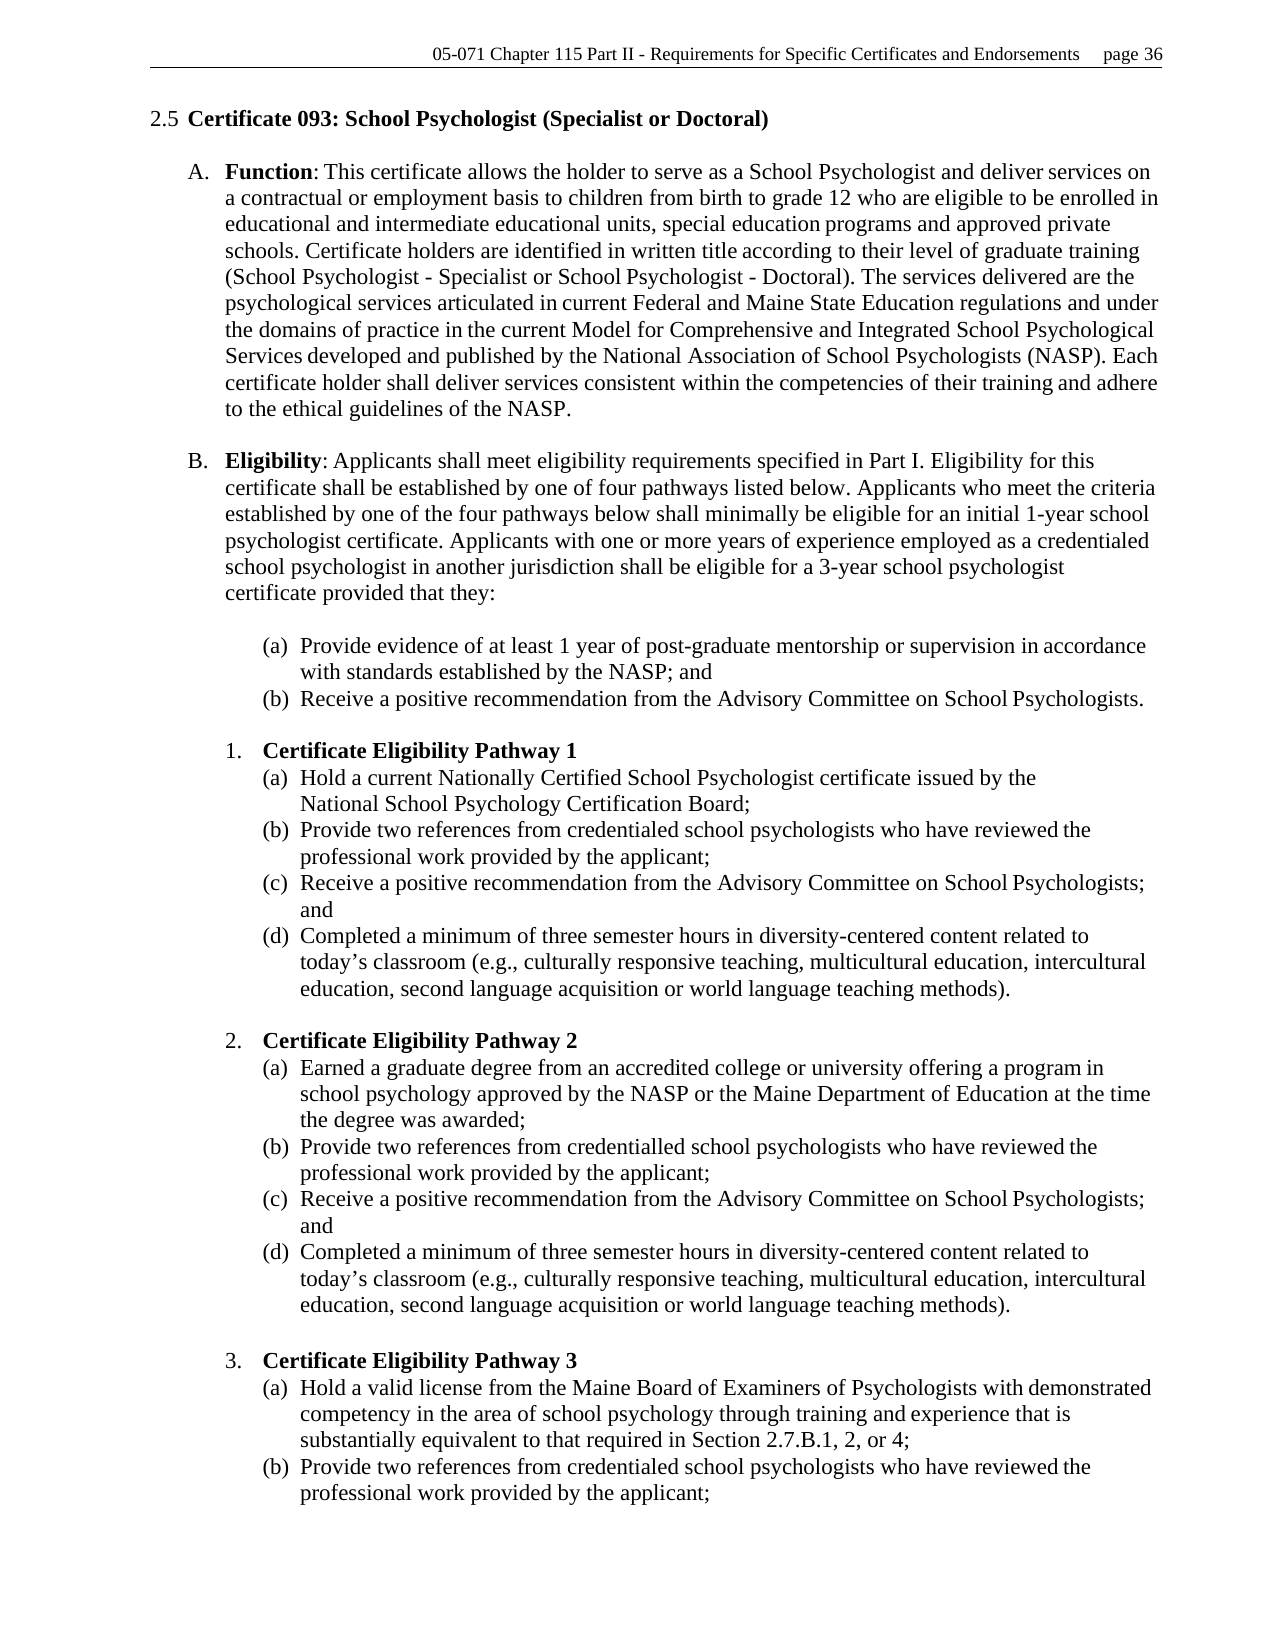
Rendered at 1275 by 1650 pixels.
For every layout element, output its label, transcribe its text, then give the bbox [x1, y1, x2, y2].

list Provide two references from credentialed school psychologists who have reviewed the professional work provided by the applicant; [262, 1453, 1162, 1505]
list Function: This certificate allows the holder to serve as a School Psychologist and deliver services on a contractual or employment basis to children from birth to grade 12 who are eligible to be enrolled in educational and intermediate educational units, special education programs and approved private schools. Certificate holders are identified in written title according to their level of graduate training (School Psychologist - Specialist or School Psychologist - Doctoral). The services delivered are the psychological services articulated in current Federal and Maine State Education regulations and under the domains of practice in the current Model for Comprehensive and Integrated School Psychological Services developed and published by the National Association of School Psychologists (NASP). Each certificate holder shall deliver services consistent within the competencies of their training and adhere to the ethical guidelines of the NASP. [187, 158, 1162, 421]
list Provide two references from credentialled school psychologists who have reviewed the professional work provided by the applicant; [262, 1133, 1162, 1186]
list Provide two references from credentialed school psychologists who have reviewed the professional work provided by the applicant; [262, 817, 1162, 869]
list Hold a valid license from the Maine Board of Examiners of Psychologists with demonstrated competency in the area of school psychology through training and experience that is substantially equivalent to that required in Section 2.7.B.1, 2, or 4; [262, 1374, 1162, 1453]
list Certificate Eligibility Pathway 3 [225, 1347, 1162, 1374]
list Certificate Eligibility Pathway 1 [225, 737, 1162, 764]
list Hold a current Nationally Certified School Psychologist certificate issued by the [262, 764, 1162, 790]
subtitle 2.5 Certificate 093: School Psychologist (Specialist or Doctoral) [150, 105, 1162, 131]
list Earned a graduate degree from an accredited college or university offering a program in school psychology approved by the NASP or the Maine Department of Education at the time the degree was awarded; [262, 1054, 1162, 1133]
list Receive a positive recommendation from the Advisory Committee on School Psychologists; and [262, 1186, 1162, 1238]
list Certificate Eligibility Pathway 2 [225, 1027, 1162, 1054]
list Receive a positive recommendation from the Advisory Committee on School Psychologists. [262, 685, 1162, 711]
list Receive a positive recommendation from the Advisory Committee on School Psychologists; and [262, 869, 1162, 922]
list Eligibility: Applicants shall meet eligibility requirements specified in Part I. Eligibility for this certificate shall be established by one of four pathways listed below. Applicants who meet the criteria established by one of the four pathways below shall minimally be eligible for an initial 1-year school psychologist certificate. Applicants with one or more years of experience employed as a credentialed school psychologist in another jurisdiction shall be eligible for a 3-year school psychologist certificate provided that they: [187, 448, 1162, 606]
list National School Psychology Certification Board; [300, 790, 1162, 817]
list Provide evidence of at least 1 year of post-graduate mentorship or supervision in accordance with standards established by the NASP; and [262, 632, 1162, 685]
